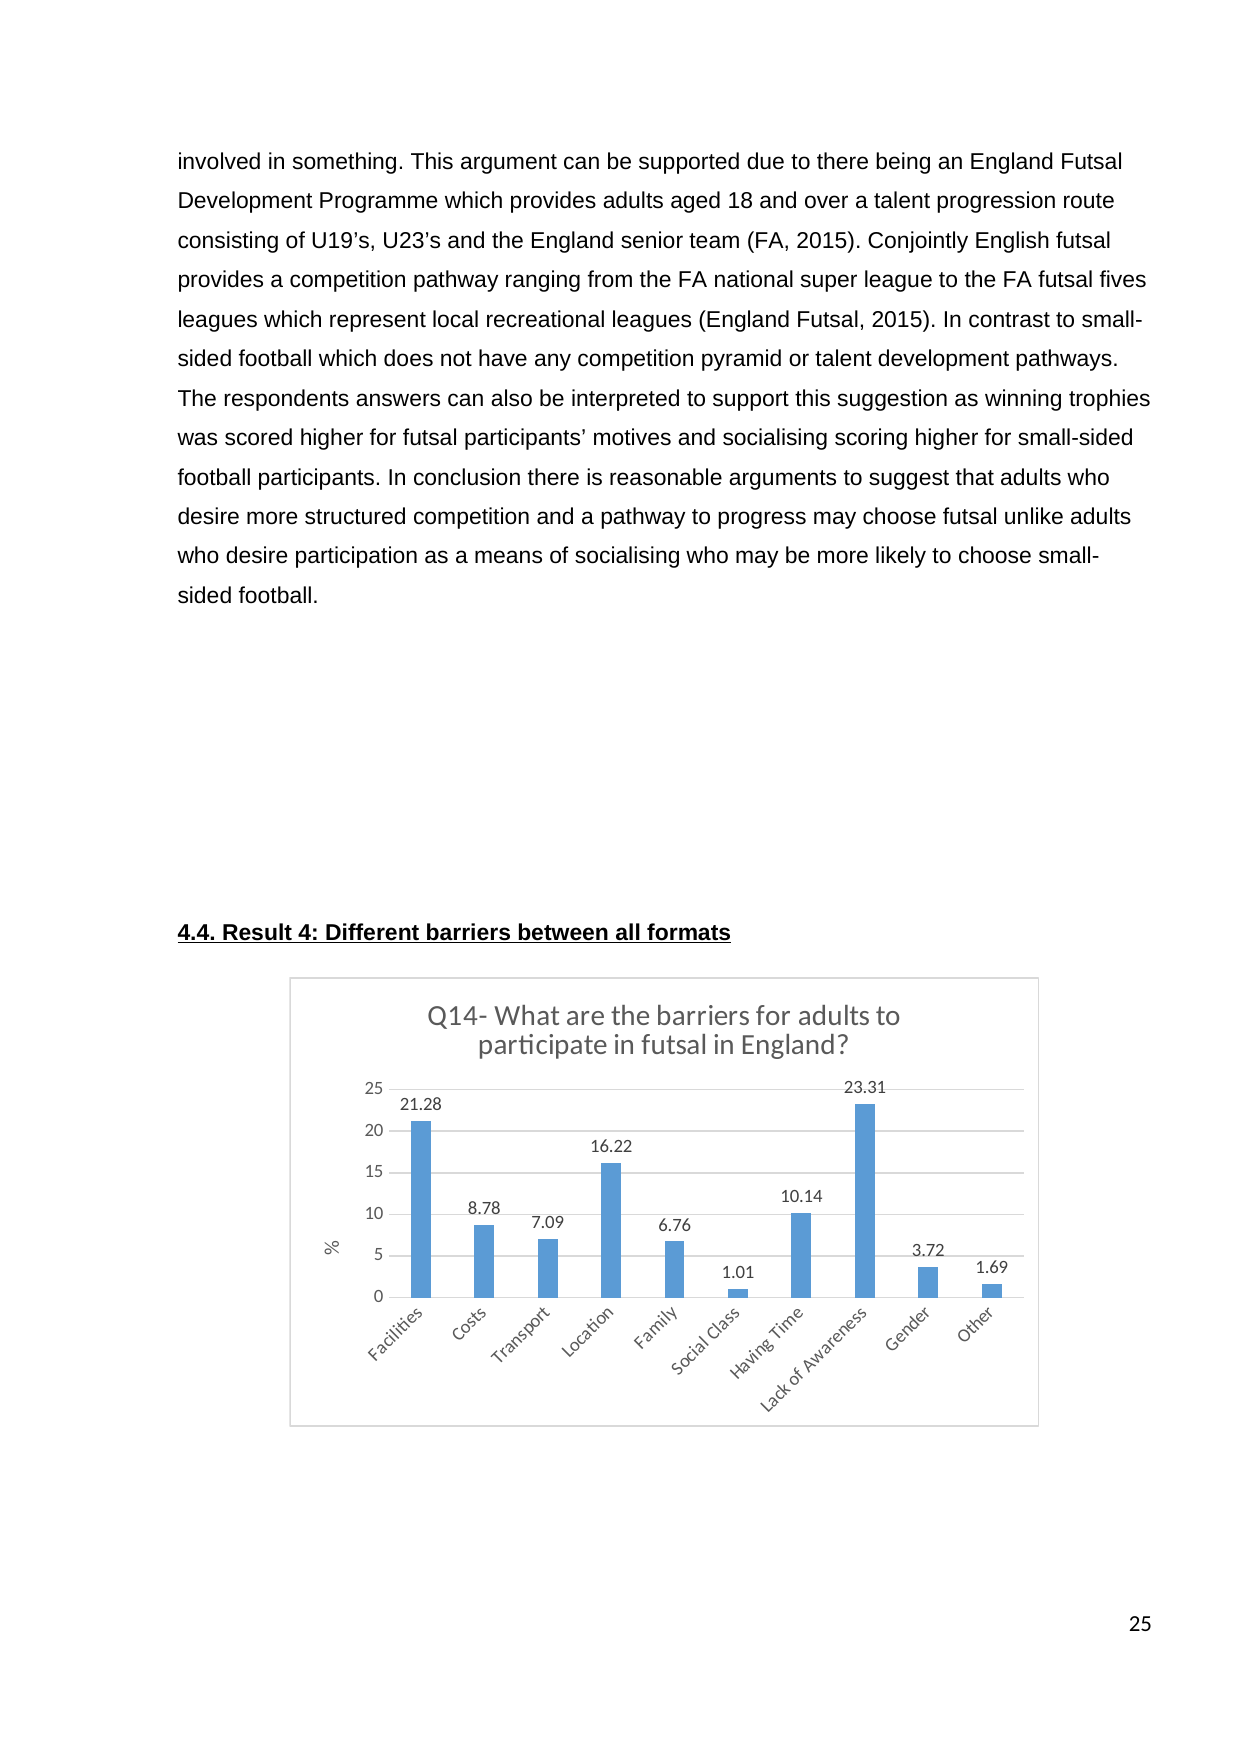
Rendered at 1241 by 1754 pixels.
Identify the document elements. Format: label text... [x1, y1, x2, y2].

text 4.4. Result 4: Different barriers between all formats [177, 919, 1152, 945]
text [177, 148, 1152, 608]
